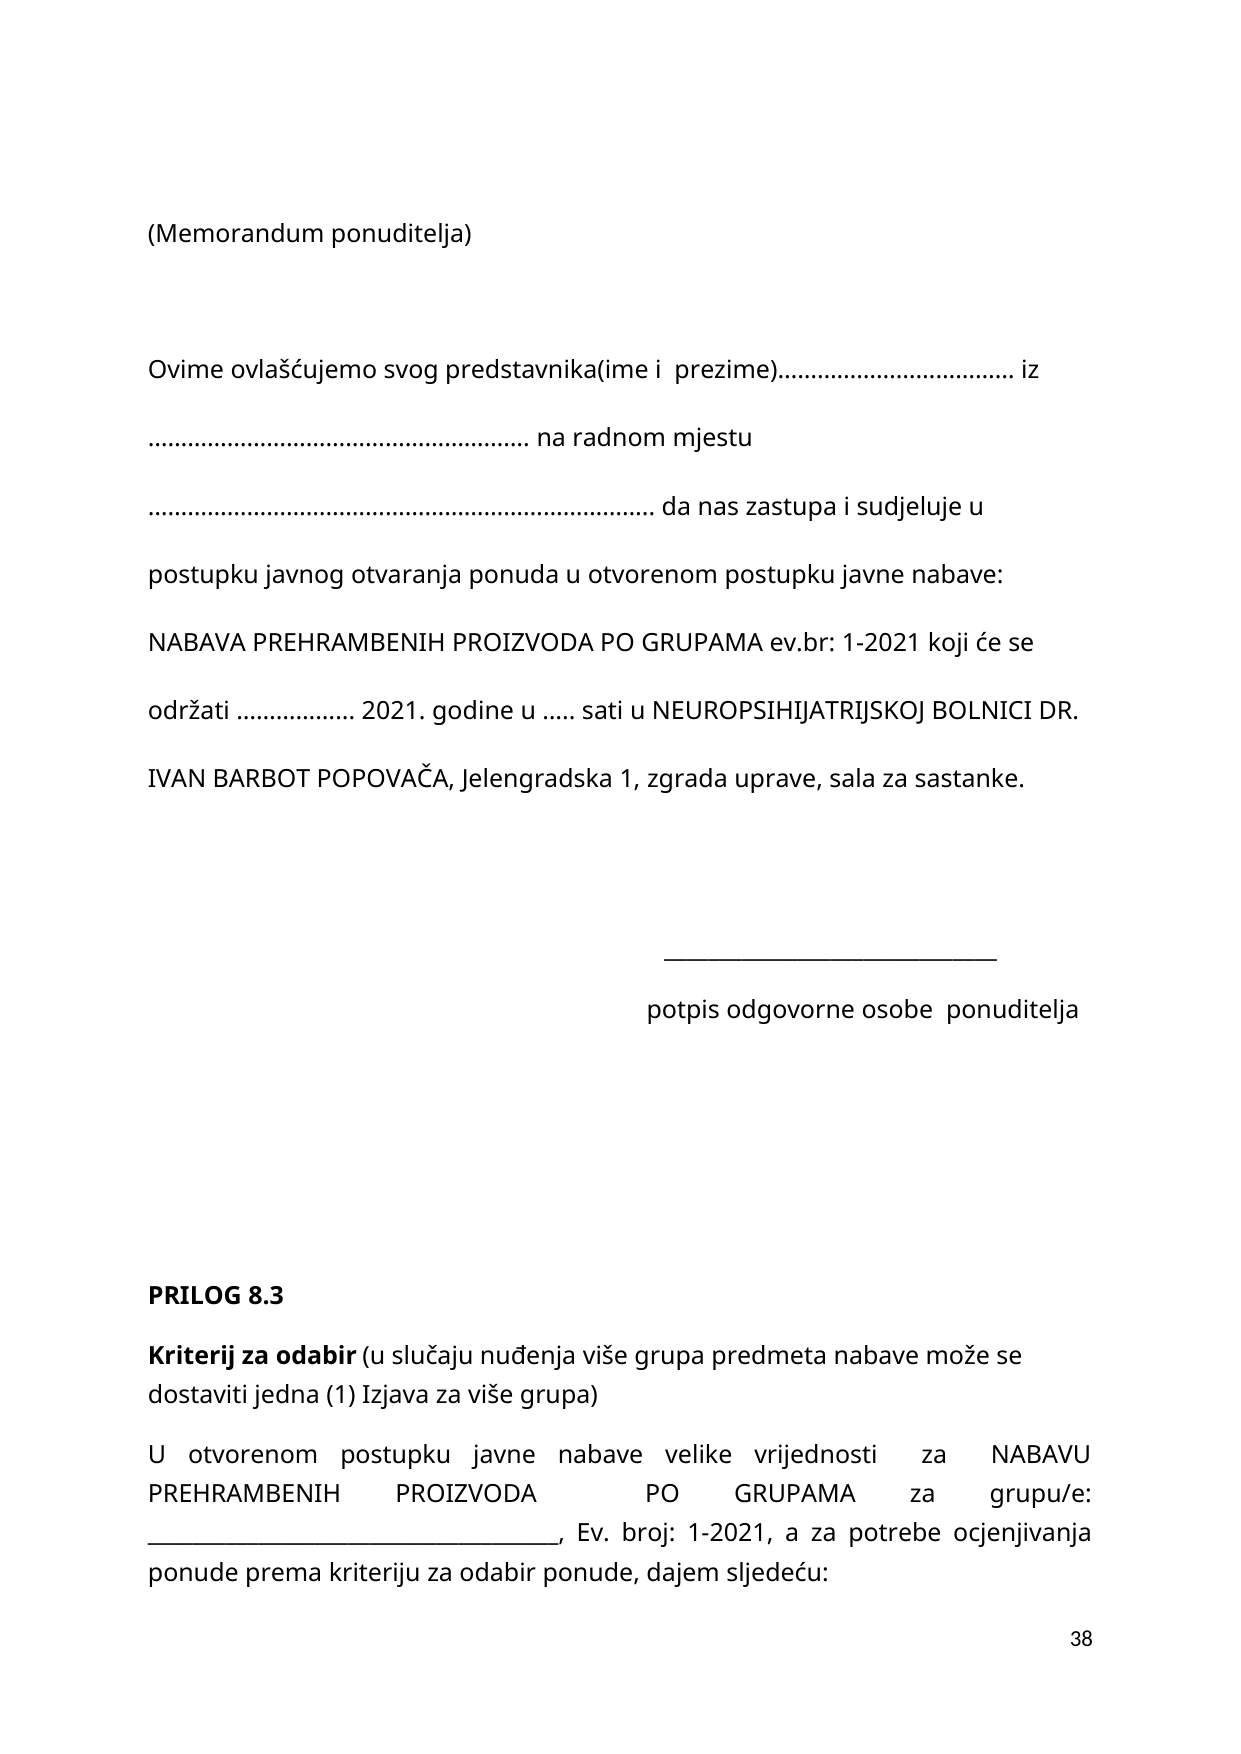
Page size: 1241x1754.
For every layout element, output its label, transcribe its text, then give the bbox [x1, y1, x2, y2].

text Kriterij za odabir (u slučaju nuđenja više grupa predmeta nabave može se dostaviti jedna (1) Izjava za više grupa) [148, 1338, 1093, 1411]
text PRILOG 8.3 [148, 1278, 1093, 1312]
text (Memorandum ponuditelja) [148, 216, 1093, 250]
text U otvorenom postupku javne nabave velike vrijednosti za NABAVU PREHRAMBENIH PROIZVODA PO GRUPAMA za grupu/e: _____________________________________, Ev. broj: 1-2021, a za potrebe ocjenjivanja ponude prema kriteriju za odabir ponude, dajem sljedeću: [148, 1437, 1093, 1588]
text potpis odgovorne osobe ponuditelja [148, 991, 1093, 1026]
text Ovime ovlašćujemo svog predstavnika(ime i prezime)……………………………… iz …………………………………………………. na radnom mjestu ………………………………………………………………….. da nas zastupa i sudjeluje u postupku javnog otvaranja ponuda u otvorenom postupku javne nabave: NABAVA PREHRAMBENIH PROIZVODA PO GRUPAMA ev.br: 1-2021 koji će se održati ……………... 2021. godine u ….. sati u NEUROPSIHIJATRIJSKOJ BOLNICI DR. IVAN BARBOT POPOVAČA, Jelengradska 1, zgrada uprave, sala za sastanke. [148, 352, 1093, 795]
text ______________________________ [148, 931, 1093, 965]
